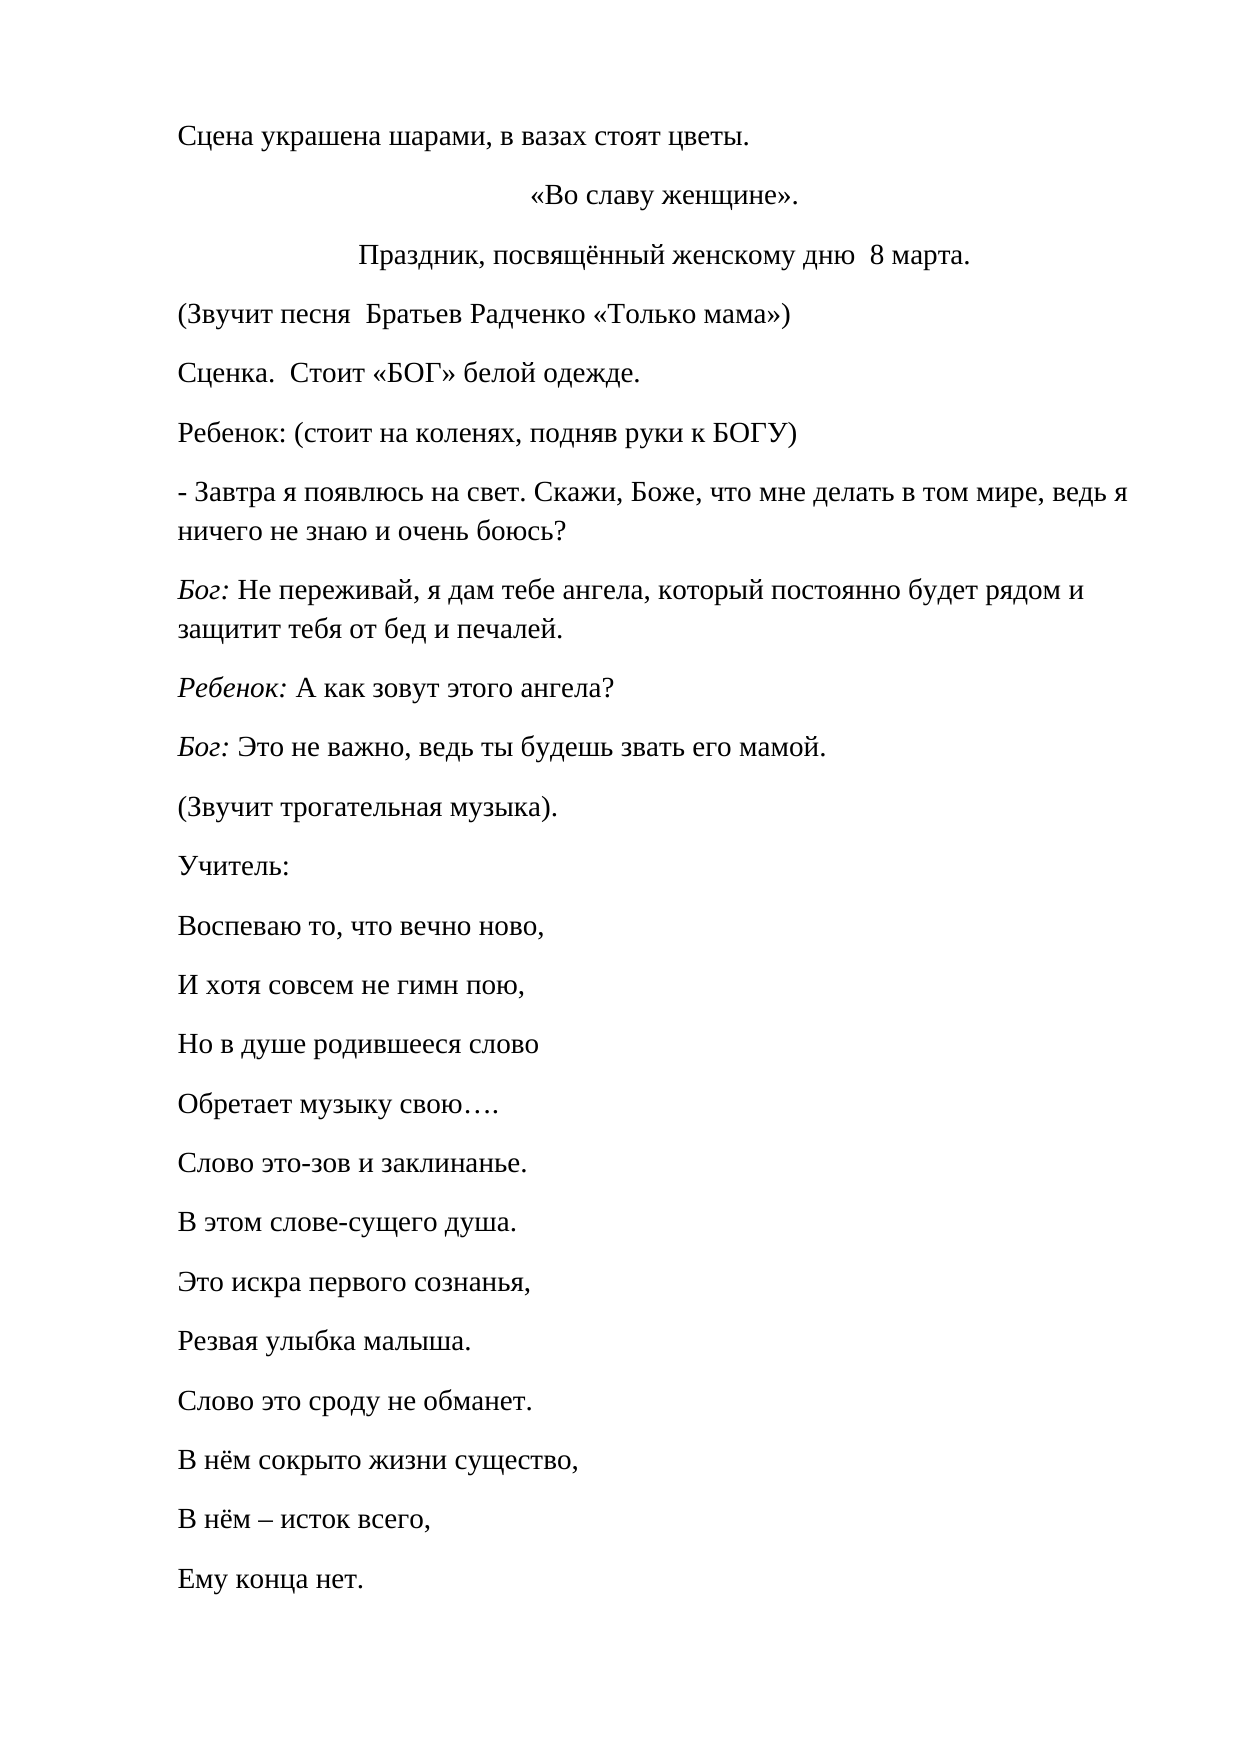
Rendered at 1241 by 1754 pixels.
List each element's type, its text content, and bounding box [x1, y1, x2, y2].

text Праздник, посвящённый женскому дню 8 марта. [177, 237, 1152, 270]
text Ребенок: (стоит на коленях, подняв руки к БОГУ) [177, 415, 1152, 448]
text Сцена украшена шарами, в вазах стоят цветы. [177, 118, 1152, 152]
text «Во славу женщине». [177, 177, 1152, 211]
text Учитель: [177, 848, 1152, 882]
text Обретает музыку свою…. [177, 1086, 1152, 1119]
text Слово это-зов и заклинанье. [177, 1145, 1152, 1179]
text Резвая улыбка малыша. [177, 1323, 1152, 1357]
text Но в душе родившееся слово [177, 1026, 1152, 1060]
text Ребенок: А как зовут этого ангела? [177, 670, 1152, 704]
text Воспеваю то, что вечно ново, [177, 908, 1152, 941]
text В нём сокрыто жизни существо, [177, 1442, 1152, 1476]
text В нём – исток всего, [177, 1501, 1152, 1535]
text Ему конца нет. [177, 1561, 1152, 1594]
text Бог: Это не важно, ведь ты будешь звать его мамой. [177, 729, 1152, 763]
text (Звучит песня Братьев Радченко «Только мама») [177, 296, 1152, 330]
text И хотя совсем не гимн пою, [177, 967, 1152, 1001]
text Слово это сроду не обманет. [177, 1383, 1152, 1416]
text Это искра первого сознанья, [177, 1264, 1152, 1297]
text Сценка. Стоит «БОГ» белой одежде. [177, 356, 1152, 389]
text В этом слове-сущего душа. [177, 1204, 1152, 1238]
text (Звучит трогательная музыка). [177, 789, 1152, 822]
text Бог: Не переживай, я дам тебе ангела, который постоянно будет рядом и защитит тебя от бед и печалей. [177, 572, 1152, 644]
text - Завтра я появлюсь на свет. Скажи, Боже, что мне делать в том мире, ведь я ничего не знаю и очень боюсь? [177, 474, 1152, 546]
